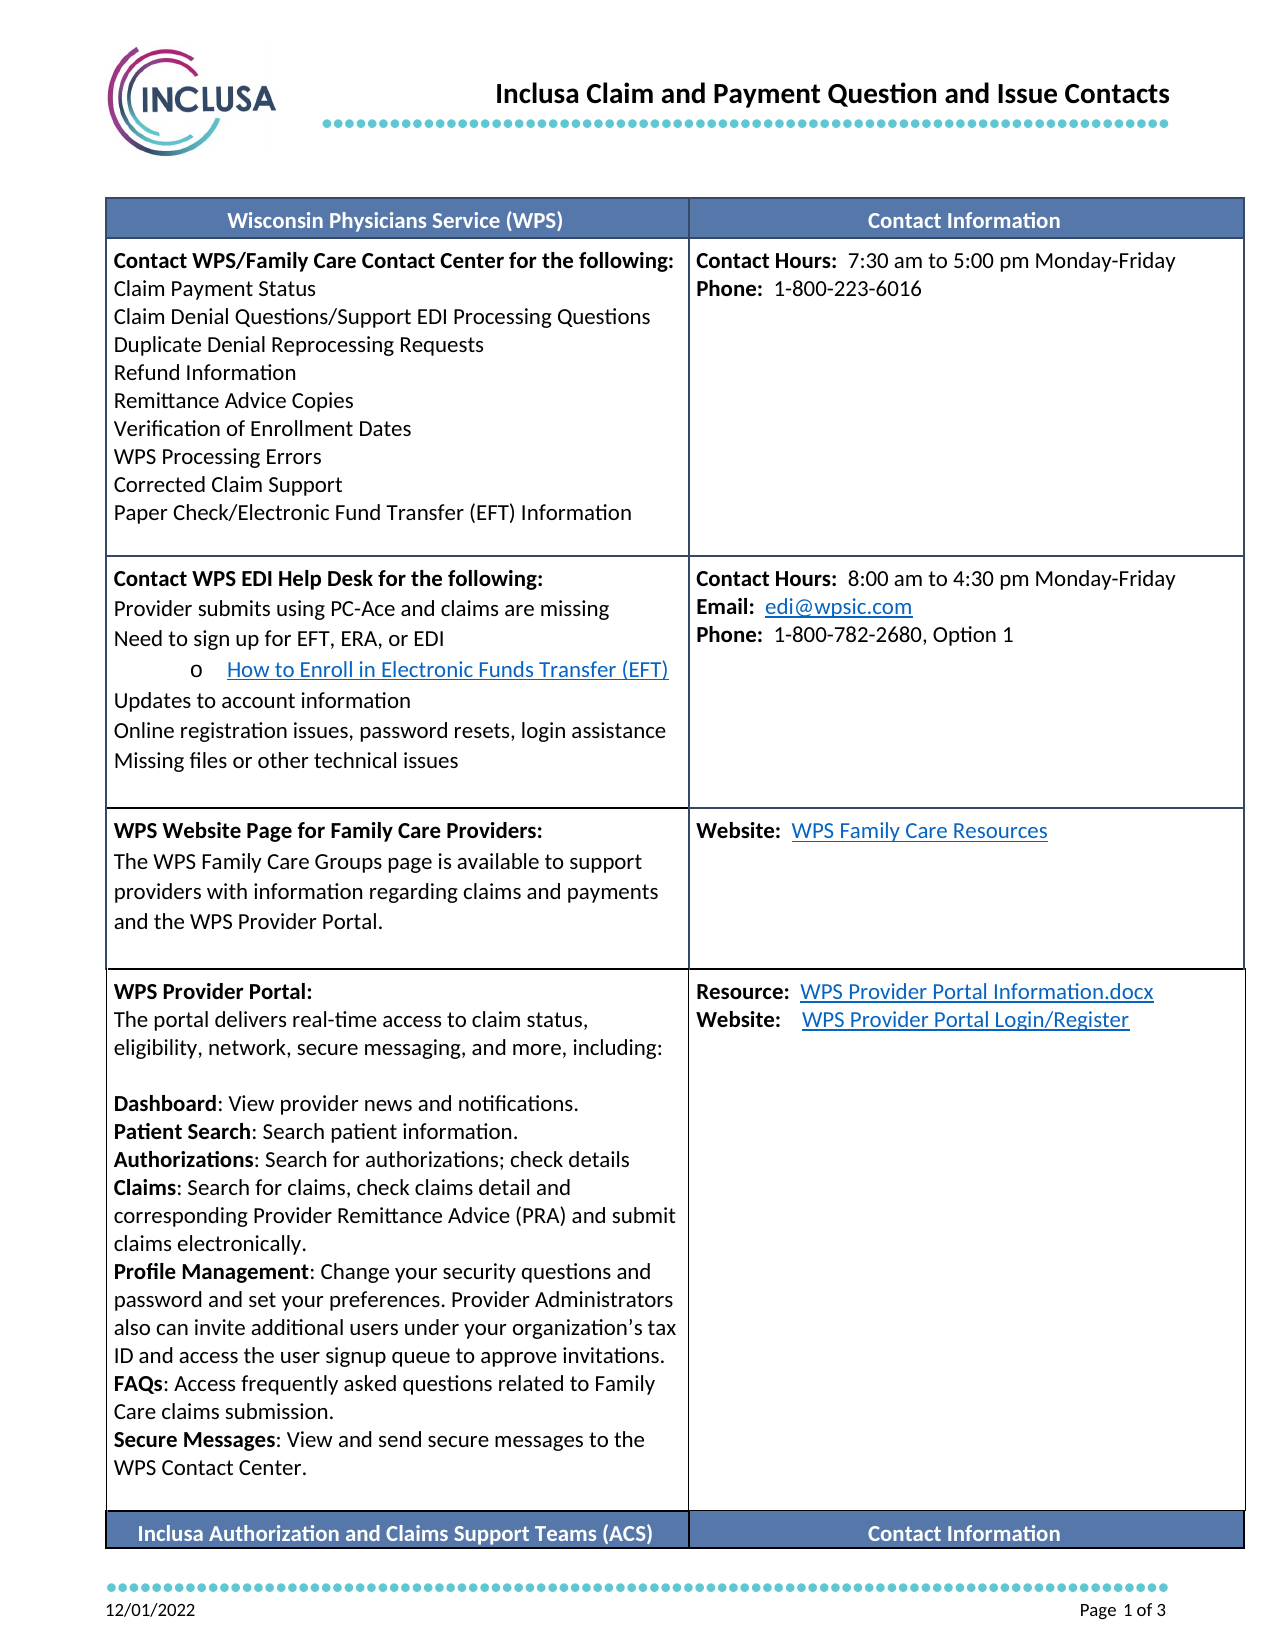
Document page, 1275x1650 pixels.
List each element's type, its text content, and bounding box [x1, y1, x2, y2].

table_cell Contact Information [690, 1511, 1243, 1547]
table_cell Website: WPS Family Care Resources [690, 809, 1243, 967]
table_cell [107, 1511, 688, 1547]
table_cell Contact WPS/Family Care Contact Center for the following: Claim Payment Status Claim Denial Questions/Support EDI Processing Questions Duplicate Denial Reprocessing Requests Refund Information Remittance Advice Copies Verification of Enrollment Dates WPS Processing Errors Corrected Claim Support Paper Check/Electronic Fund Transfer (EFT) Information [107, 239, 688, 554]
table_header Contact Information [690, 199, 1243, 237]
picture [105, 43, 301, 158]
table_cell Resource: WPS Provider Portal Information.docx Website: WPS Provider Portal Login/Register [689, 970, 1245, 1509]
table_cell Contact Hours: 8:00 am to 4:30 pm Monday-Friday Email: edi@wpsic.com Phone: 1-800-782-2680, Option 1 [690, 557, 1243, 807]
table_cell Contact Hours: 7:30 am to 5:00 pm Monday-Friday Phone: 1-800-223-6016 [690, 239, 1243, 554]
table_header Wisconsin Physicians Service (WPS) [107, 199, 688, 237]
table_cell WPS Website Page for Family Care Providers: The WPS Family Care Groups page is available to support providers with information regarding claims and payments and the WPS Provider Portal. [107, 809, 688, 967]
table_cell Contact WPS EDI Help Desk for the following: Provider submits using PC-Ace and claims are missing Need to sign up for EFT, ERA, or EDI How to Enroll in Electronic Funds Transfer (EFT) Updates to account information Online registration issues, password resets, login assistance Missing files or other technical issues [107, 557, 688, 807]
table_cell WPS Provider Portal: The portal delivers real-time access to claim status, eligibility, network, secure messaging, and more, including: Dashboard: View provider news and notifications. Patient Search: Search patient information. Authorizations: Search for authorizations; check details Claims: Search for claims, check claims detail and corresponding Provider Remittance Advice (PRA) and submit claims electronically. Profile Management: Change your security questions and password and set your preferences. Provider Administrators also can invite additional users under your organization’s tax ID and access the user signup queue to approve invitations. FAQs: Access frequently asked questions related to Family Care claims submission. Secure Messages: View and send secure messages to the WPS Contact Center. [107, 969, 688, 1509]
